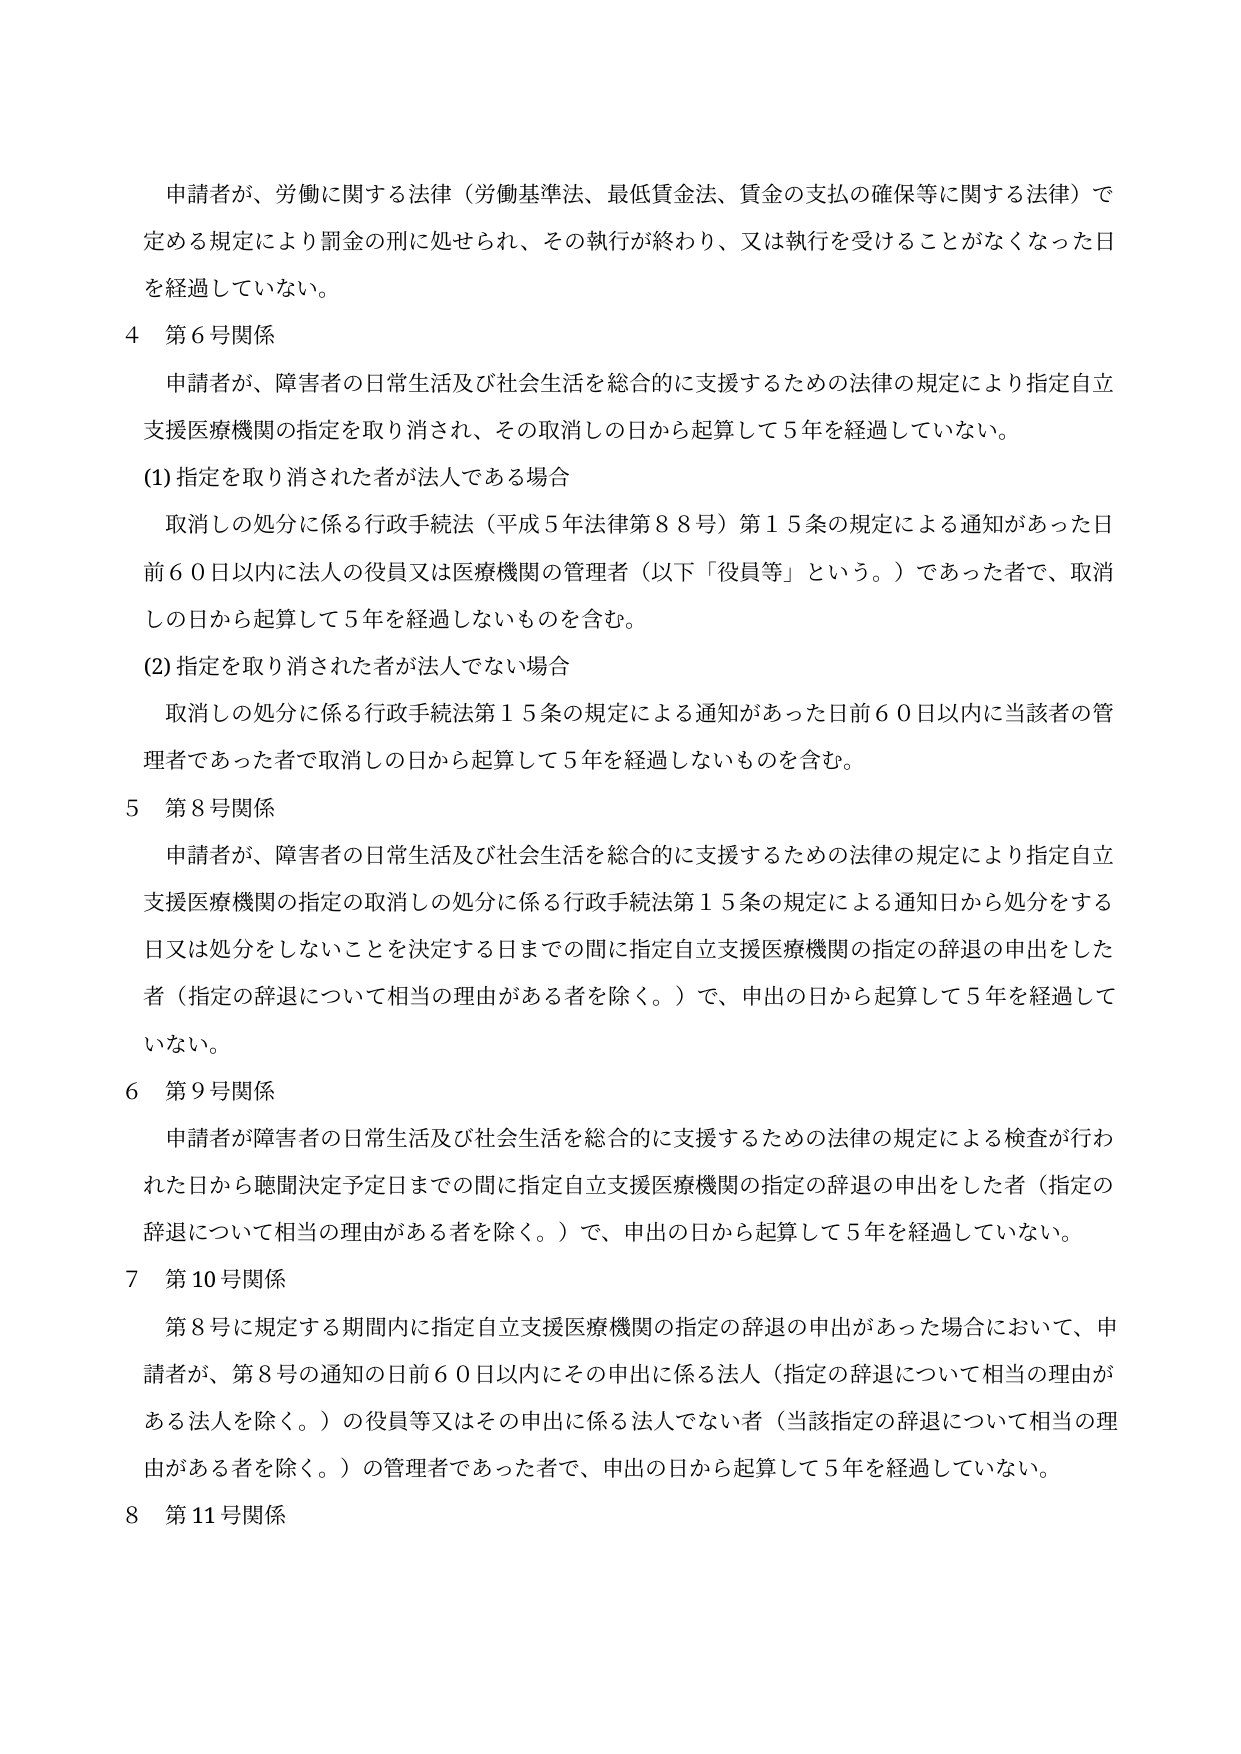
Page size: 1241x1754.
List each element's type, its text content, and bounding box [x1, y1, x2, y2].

text 取消しの処分に係る行政手続法第１５条の規定による通知があった日前６０日以内に当該者の管理者であった者で取消しの日から起算して５年を経過しないものを含む。 [143, 696, 1118, 775]
text ８ 第11号関係 [122, 1499, 1118, 1530]
text ７ 第10号関係 [122, 1263, 1118, 1294]
text 申請者が、障害者の日常生活及び社会生活を総合的に支援するための法律の規定により指定自立支援医療機関の指定の取消しの処分に係る行政手続法第１５条の規定による通知日から処分をする日又は処分をしないことを決定する日までの間に指定自立支援医療機関の指定の辞退の申出をした者（指定の辞退について相当の理由がある者を除く。）で、申出の日から起算して５年を経過していない。 [143, 838, 1118, 1058]
text 申請者が、労働に関する法律（労働基準法、最低賃金法、賃金の支払の確保等に関する法律）で定める規定により罰金の刑に処せられ、その執行が終わり、又は執行を受けることがなくなった日を経過していない。 [143, 177, 1118, 303]
text (2) 指定を取り消された者が法人でない場合 [143, 649, 1118, 681]
text 取消しの処分に係る行政手続法（平成５年法律第８８号）第１５条の規定による通知があった日前６０日以内に法人の役員又は医療機関の管理者（以下「役員等」という。）であった者で、取消しの日から起算して５年を経過しないものを含む。 [143, 508, 1118, 633]
text (1) 指定を取り消された者が法人である場合 [143, 460, 1118, 492]
text ６ 第９号関係 [122, 1074, 1118, 1105]
text ５ 第８号関係 [122, 791, 1118, 822]
text 申請者が、障害者の日常生活及び社会生活を総合的に支援するための法律の規定により指定自立支援医療機関の指定を取り消され、その取消しの日から起算して５年を経過していない。 [143, 366, 1118, 444]
text ４ 第６号関係 [122, 319, 1118, 350]
text 申請者が障害者の日常生活及び社会生活を総合的に支援するための法律の規定による検査が行われた日から聴聞決定予定日までの間に指定自立支援医療機関の指定の辞退の申出をした者（指定の辞退について相当の理由がある者を除く。）で、申出の日から起算して５年を経過していない。 [143, 1121, 1118, 1247]
text 第８号に規定する期間内に指定自立支援医療機関の指定の辞退の申出があった場合において、申請者が、第８号の通知の日前６０日以内にその申出に係る法人（指定の辞退について相当の理由がある法人を除く。）の役員等又はその申出に係る法人でない者（当該指定の辞退について相当の理由がある者を除く。）の管理者であった者で、申出の日から起算して５年を経過していない。 [143, 1310, 1118, 1483]
